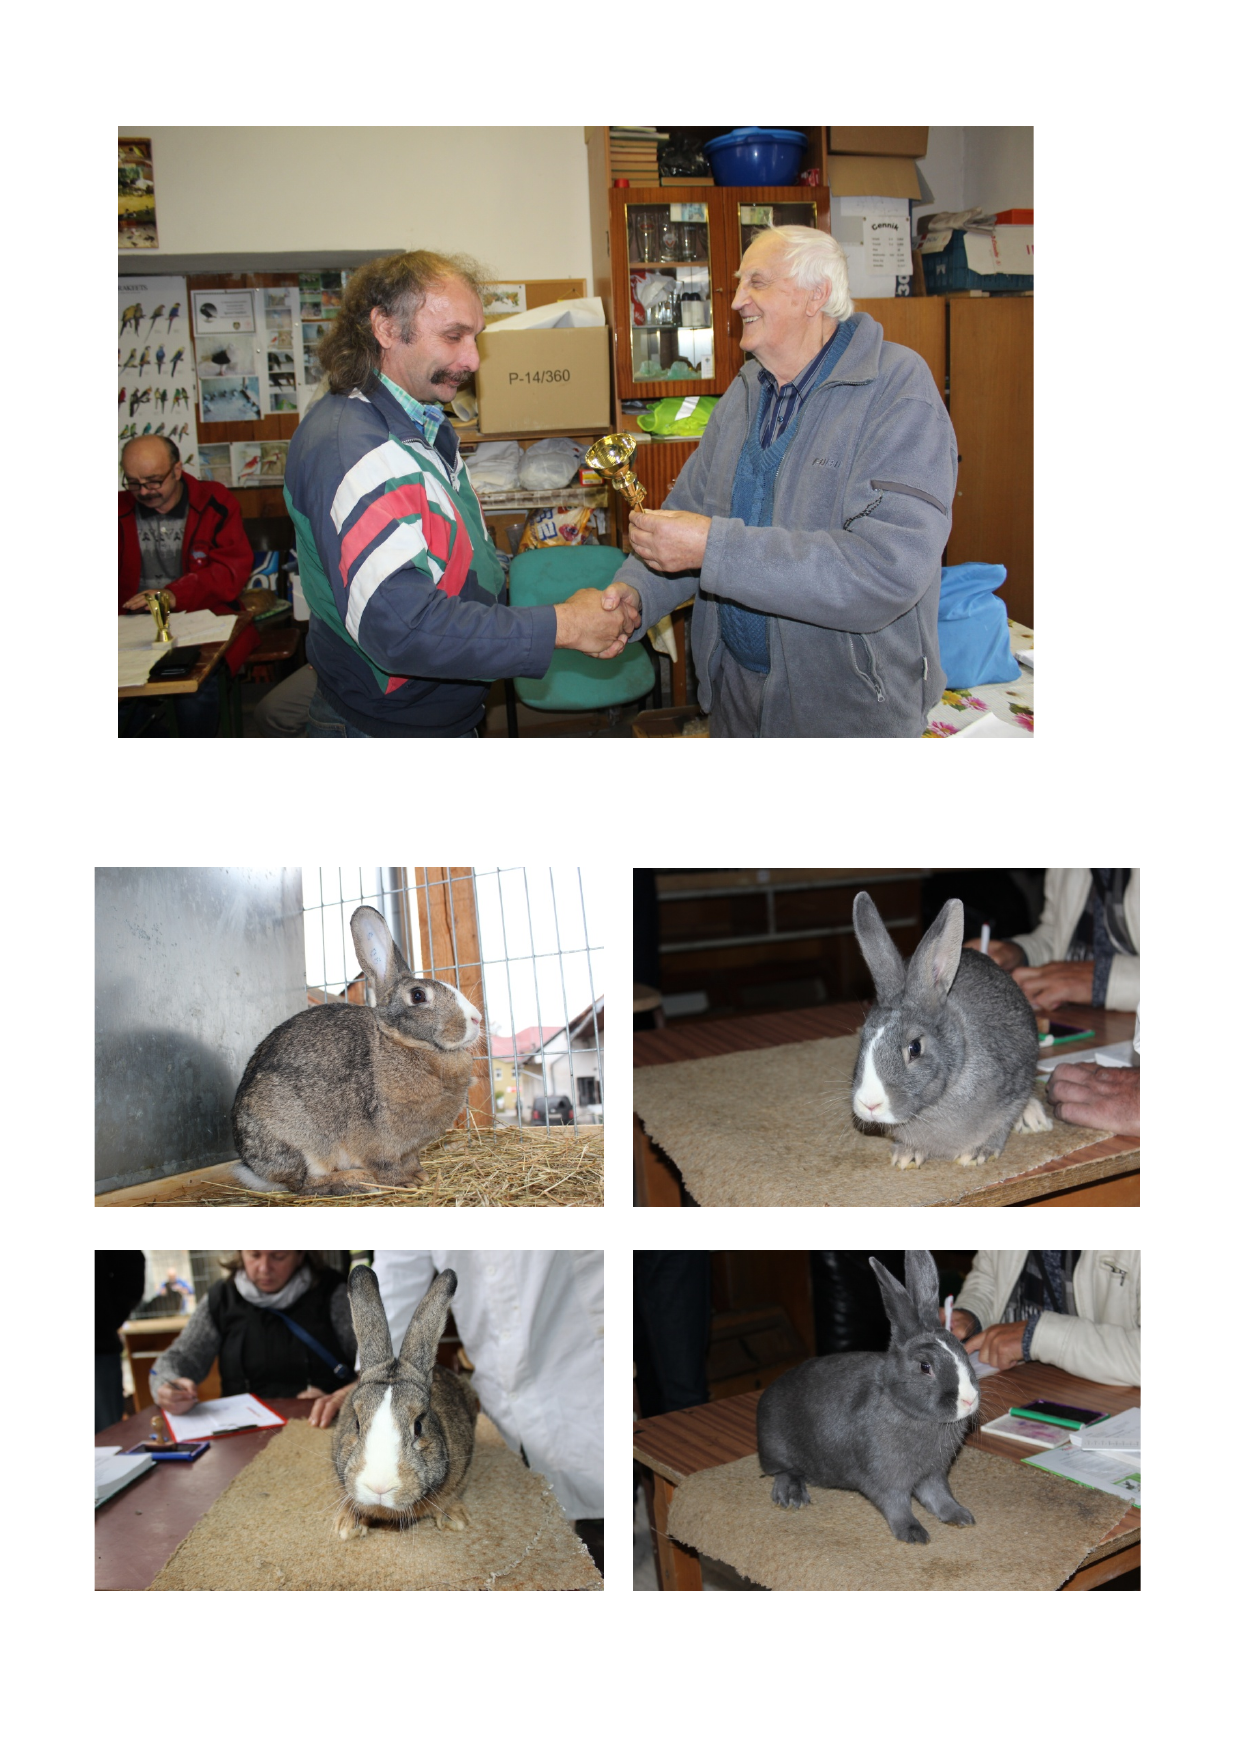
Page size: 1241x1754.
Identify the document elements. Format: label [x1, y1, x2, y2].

picture [94, 867, 604, 1207]
picture [94, 1250, 604, 1591]
picture [118, 126, 1034, 738]
picture [633, 868, 1140, 1207]
picture [633, 1250, 1141, 1591]
